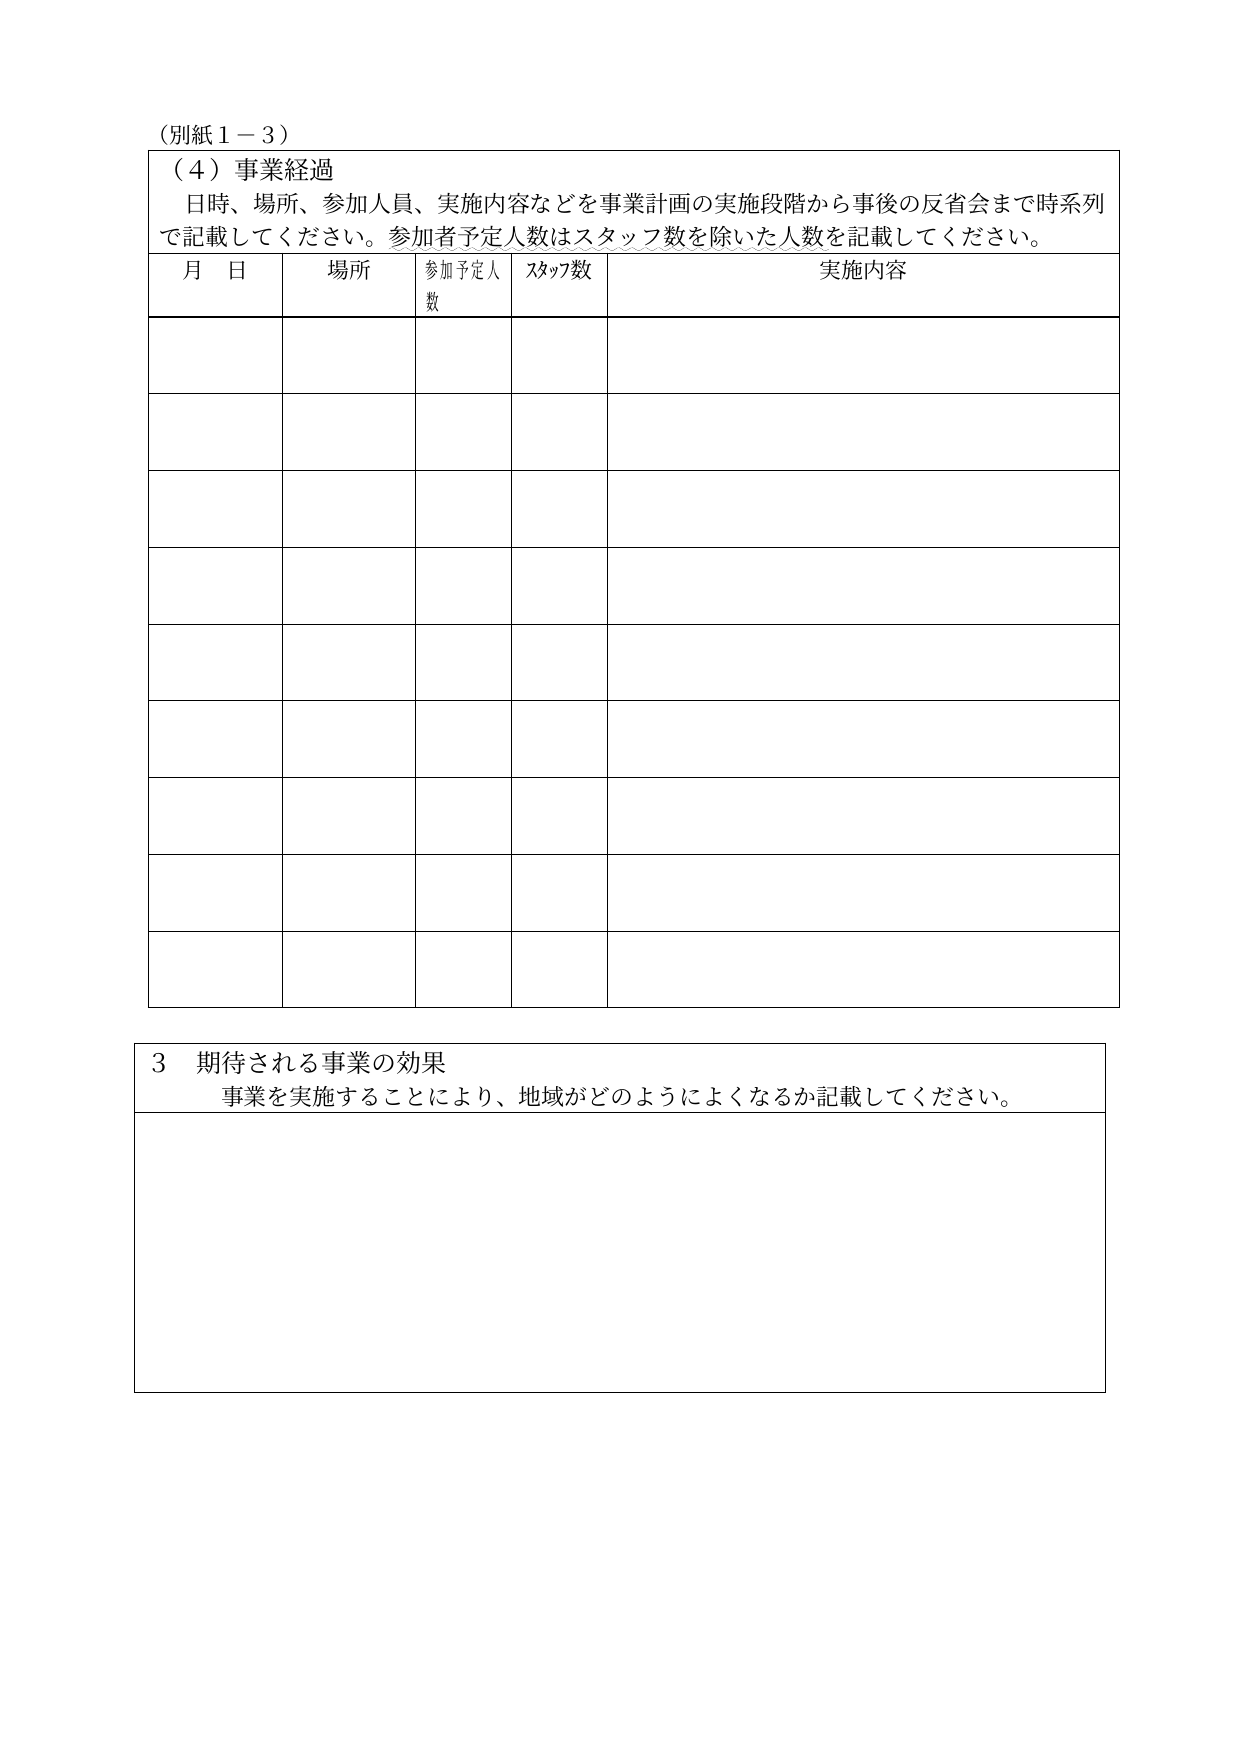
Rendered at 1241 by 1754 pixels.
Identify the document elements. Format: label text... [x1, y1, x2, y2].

table_cell [283, 318, 415, 393]
table_header （４）事業経過 日時、場所、参加人員、実施内容などを事業計画の実施段階から事後の反省会まで時系列で記載してください。参加者予定人数はスタッフ数を除いた人数を記載してください。 [149, 151, 1119, 252]
table_cell [149, 548, 282, 623]
table_cell 参加予定人数 [416, 254, 511, 316]
table_cell [416, 778, 511, 854]
table_header ３ 期待される事業の効果 事業を実施することにより、地域がどのようによくなるか記載してください。 [135, 1044, 1105, 1112]
table_cell [608, 548, 1119, 623]
table_cell [608, 778, 1119, 854]
table_cell [608, 625, 1119, 700]
table_cell 実施内容 [608, 254, 1119, 316]
table_cell [283, 778, 415, 854]
table_cell [149, 701, 282, 777]
table_cell [512, 701, 607, 777]
table_cell [608, 318, 1119, 393]
table_cell ｽﾀｯﾌ数 [512, 254, 607, 316]
table_cell [135, 1113, 1105, 1392]
table_cell [608, 471, 1119, 547]
table_cell [149, 932, 282, 1007]
table_cell [283, 701, 415, 777]
table_cell [416, 548, 511, 623]
table_cell [416, 471, 511, 547]
table_cell 月 日 [149, 254, 282, 316]
table_cell [283, 932, 415, 1007]
table_cell [283, 625, 415, 700]
table_cell [608, 701, 1119, 777]
table_cell [608, 394, 1119, 470]
table_cell [608, 932, 1119, 1007]
table_cell [512, 548, 607, 623]
table_cell [283, 548, 415, 623]
table_cell [149, 471, 282, 547]
table_cell [283, 394, 415, 470]
table_cell [512, 855, 607, 931]
table_cell [512, 625, 607, 700]
table_cell [512, 932, 607, 1007]
text （別紙１－３） [148, 118, 1093, 149]
table_cell [149, 855, 282, 931]
table_cell 場所 [283, 254, 415, 316]
table_cell [512, 471, 607, 547]
table_cell [416, 394, 511, 470]
table_cell [416, 318, 511, 393]
table_cell [283, 471, 415, 547]
table_cell [512, 394, 607, 470]
table_cell [608, 855, 1119, 931]
table_cell [283, 855, 415, 931]
table_cell [149, 625, 282, 700]
table_cell [416, 855, 511, 931]
table_cell [512, 318, 607, 393]
table_cell [416, 932, 511, 1007]
table_cell [416, 625, 511, 700]
table_cell [416, 701, 511, 777]
table_cell [149, 318, 282, 393]
table_cell [149, 778, 282, 854]
table_cell [512, 778, 607, 854]
table_cell [149, 394, 282, 470]
